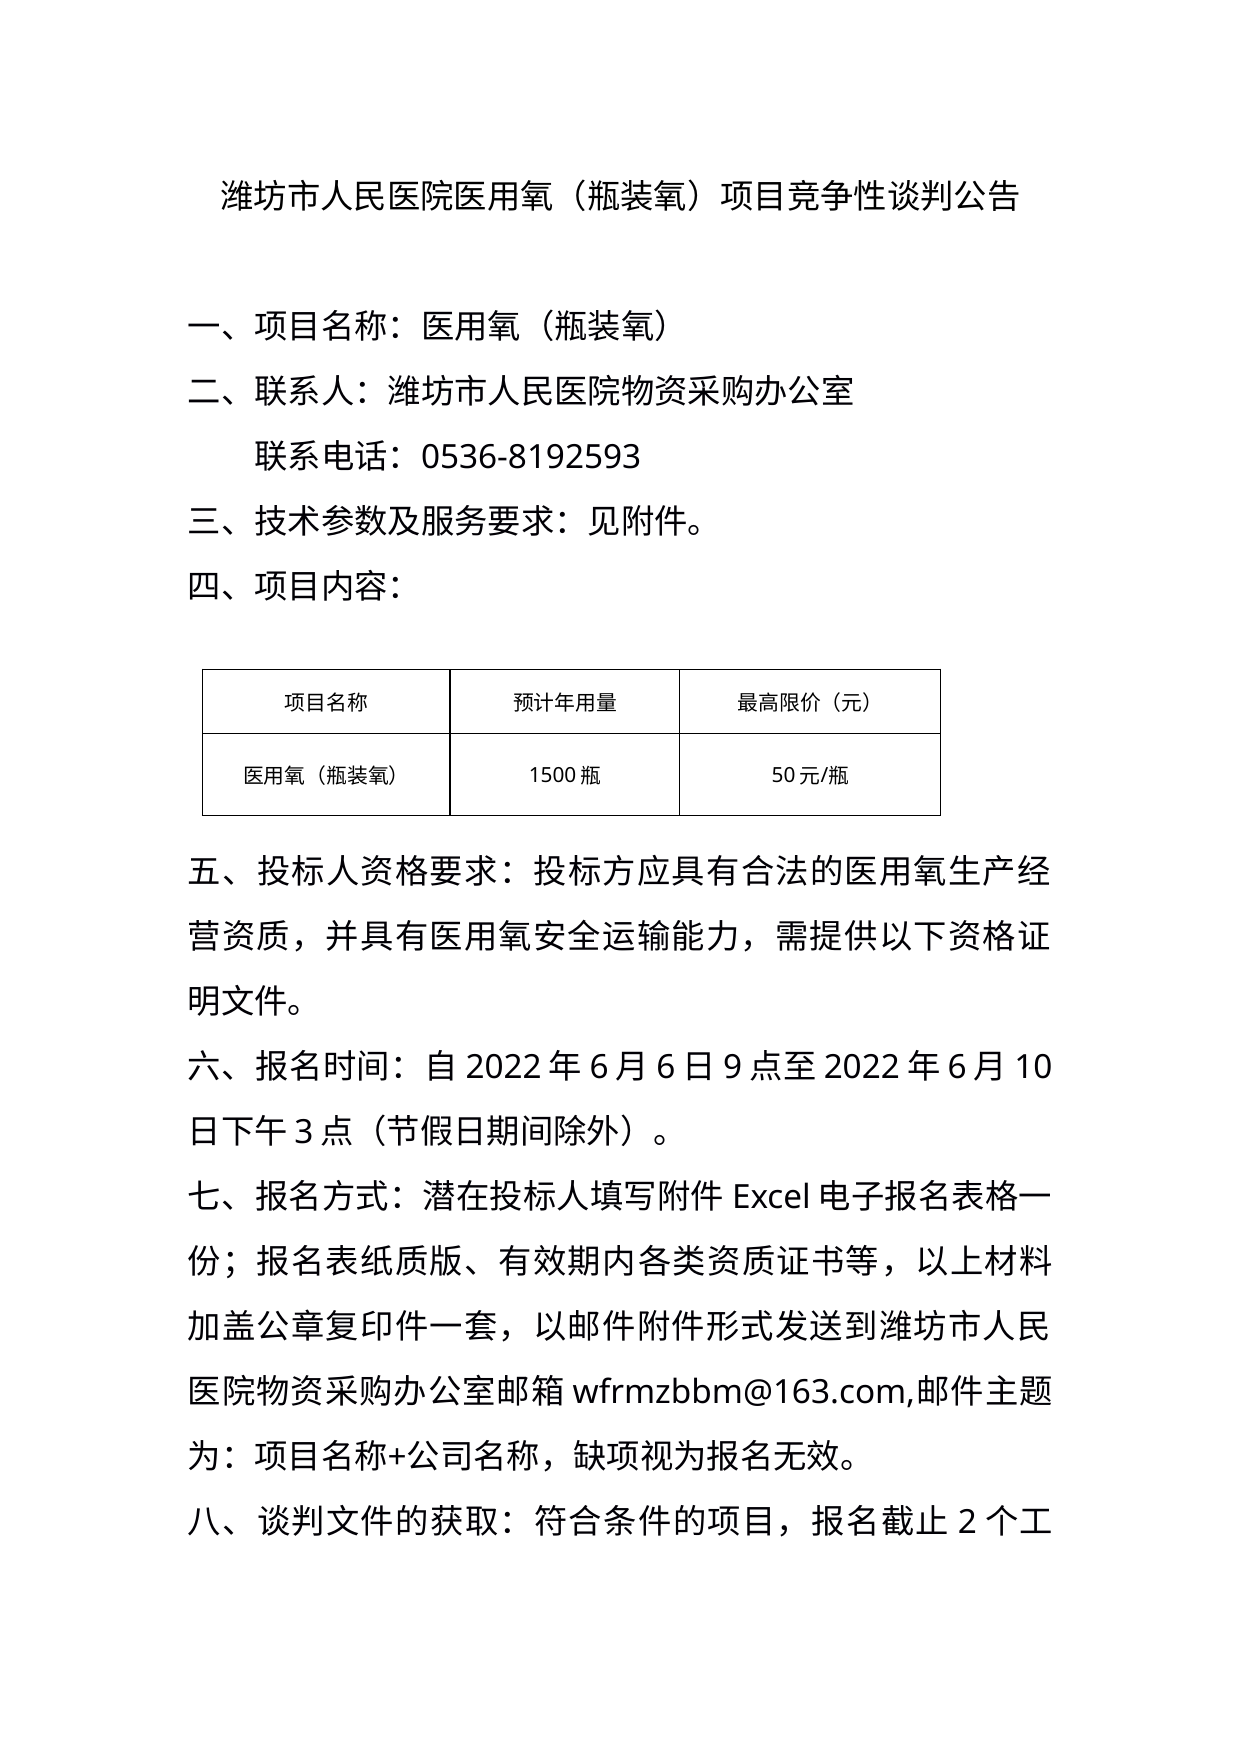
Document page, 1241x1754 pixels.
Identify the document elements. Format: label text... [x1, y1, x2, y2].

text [187, 1487, 1053, 1552]
text 二、联系人：潍坊市人民医院物资采购办公室 [187, 357, 1053, 422]
text 潍坊市人民医院医用氧（瓶装氧）项目竞争性谈判公告 [187, 162, 1053, 227]
text 一、项目名称：医用氧（瓶装氧） [187, 292, 1053, 357]
list 五、投标人资格要求：投标方应具有合法的医用氧生产经营资质，并具有医用氧安全运输能力，需提供以下资格证明文件。 [187, 837, 1053, 1032]
table_header 项目名称 [203, 670, 449, 733]
table_cell 医用氧（瓶装氧） [203, 734, 449, 815]
text 七、报名方式：潜在投标人填写附件Excel电子报名表格一份；报名表纸质版、有效期内各类资质证书等，以上材料加盖公章复印件一套，以邮件附件形式发送到潍坊市人民医院物资采购办公室邮箱wfrmzbbm@163.com,邮件主题为：项目名称+公司名称，缺项视为报名无效。 [187, 1162, 1053, 1487]
text 联系电话：0536-8192593 [187, 422, 1053, 487]
table_header 预计年用量 [451, 670, 679, 733]
table_header 最高限价（元） [680, 670, 940, 733]
table_cell 50元/瓶 [680, 734, 940, 815]
text 六、报名时间：自2022年6月6日9点至2022年6月10日下午3点（节假日期间除外）。 [187, 1032, 1053, 1162]
text 四、项目内容： [187, 552, 1053, 617]
table_cell 1500瓶 [451, 734, 679, 815]
text 三、技术参数及服务要求：见附件。 [187, 487, 1053, 552]
